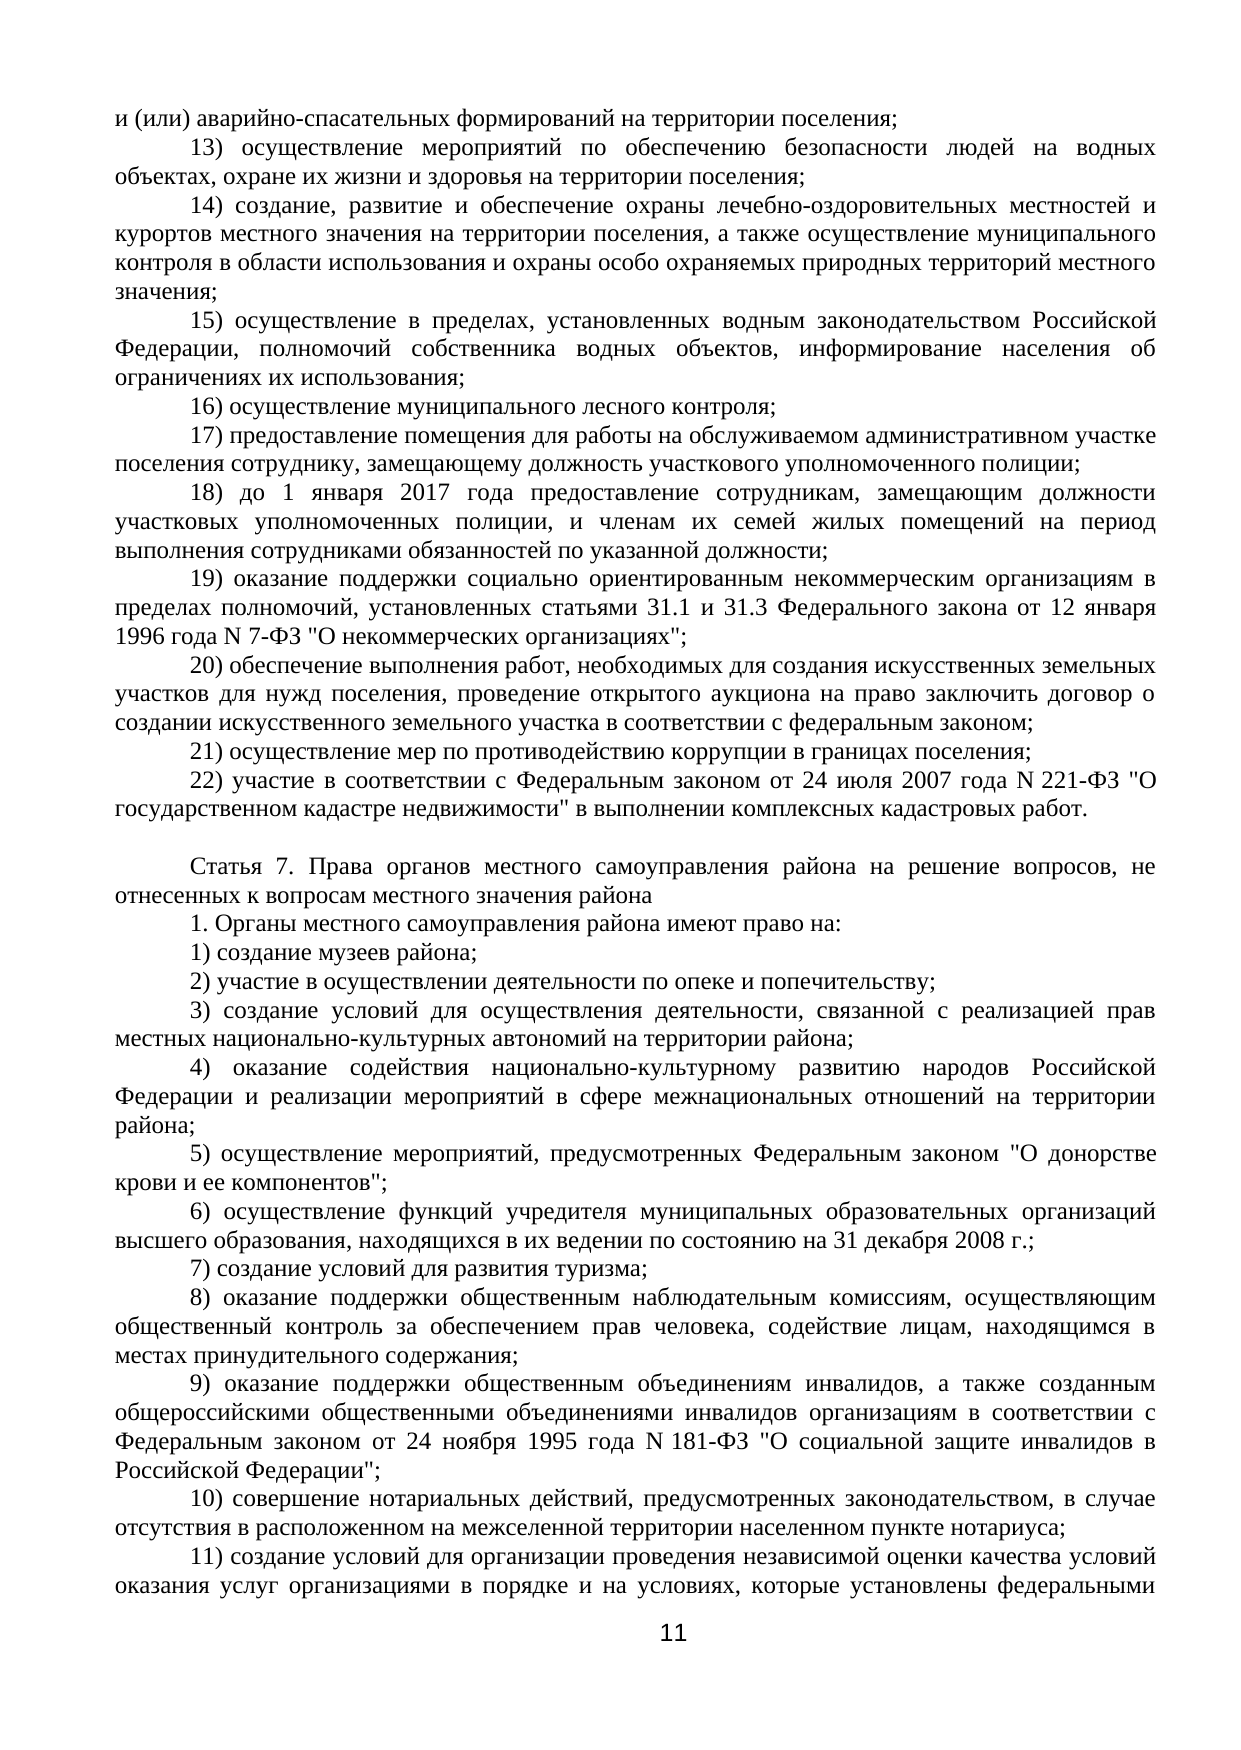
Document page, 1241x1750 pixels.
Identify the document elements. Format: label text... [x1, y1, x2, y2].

text 2) участие в осуществлении деятельности по опеке и попечительству; [114, 966, 1157, 995]
text Статья 7. Права органов местного самоуправления района на решение вопросов, не отнесенных к вопросам местного значения района [114, 851, 1157, 908]
text 1. Органы местного самоуправления района имеют право на: [114, 908, 1157, 937]
text 16) осуществление муниципального лесного контроля; [114, 391, 1157, 420]
text 1) создание музеев района; [114, 937, 1157, 966]
text 17) предоставление помещения для работы на обслуживаемом административном участке поселения сотруднику, замещающему должность участкового уполномоченного полиции; [114, 420, 1157, 477]
text 7) создание условий для развития туризма; [114, 1253, 1157, 1282]
text 4) оказание содействия национально-культурному развитию народов Российской Федерации и реализации мероприятий в сфере межнациональных отношений на территории района; [114, 1052, 1157, 1138]
text 10) совершение нотариальных действий, предусмотренных законодательством, в случае отсутствия в расположенном на межселенной территории населенном пункте нотариуса; [114, 1483, 1157, 1541]
text 21) осуществление мер по противодействию коррупции в границах поселения; [114, 736, 1157, 765]
text 3) создание условий для осуществления деятельности, связанной с реализацией прав местных национально-культурных автономий на территории района; [114, 995, 1157, 1052]
text 22) участие в соответствии с Федеральным законом от 24 июля 2007 года N 221-ФЗ "О государственном кадастре недвижимости" в выполнении комплексных кадастровых работ. [114, 765, 1157, 822]
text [114, 1541, 1157, 1598]
text 13) осуществление мероприятий по обеспечению безопасности людей на водных объектах, охране их жизни и здоровья на территории поселения; [114, 132, 1157, 190]
text 8) оказание поддержки общественным наблюдательным комиссиям, осуществляющим общественный контроль за обеспечением прав человека, содействие лицам, находящимся в местах принудительного содержания; [114, 1282, 1157, 1368]
text 5) осуществление мероприятий, предусмотренных Федеральным законом "О донорстве крови и ее компонентов"; [114, 1138, 1157, 1196]
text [114, 103, 1157, 132]
text 19) оказание поддержки социально ориентированным некоммерческим организациям в пределах полномочий, установленных статьями 31.1 и 31.3 Федерального закона от 12 января 1996 года N 7-ФЗ "О некоммерческих организациях"; [114, 563, 1157, 650]
text 14) создание, развитие и обеспечение охраны лечебно-оздоровительных местностей и курортов местного значения на территории поселения, а также осуществление муниципального контроля в области использования и охраны особо охраняемых природных территорий местного значения; [114, 190, 1157, 305]
text 9) оказание поддержки общественным объединениям инвалидов, а также созданным общероссийскими общественными объединениями инвалидов организациям в соответствии с Федеральным законом от 24 ноября 1995 года N 181-ФЗ "О социальной защите инвалидов в Российской Федерации"; [114, 1368, 1157, 1483]
text 20) обеспечение выполнения работ, необходимых для создания искусственных земельных участков для нужд поселения, проведение открытого аукциона на право заключить договор о создании искусственного земельного участка в соответствии с федеральным законом; [114, 650, 1157, 736]
text 15) осуществление в пределах, установленных водным законодательством Российской Федерации, полномочий собственника водных объектов, информирование населения об ограничениях их использования; [114, 305, 1157, 391]
text 18) до 1 января 2017 года предоставление сотрудникам, замещающим должности участковых уполномоченных полиции, и членам их семей жилых помещений на период выполнения сотрудниками обязанностей по указанной должности; [114, 477, 1157, 563]
text 6) осуществление функций учредителя муниципальных образовательных организаций высшего образования, находящихся в их ведении по состоянию на 31 декабря 2008 г.; [114, 1196, 1157, 1253]
